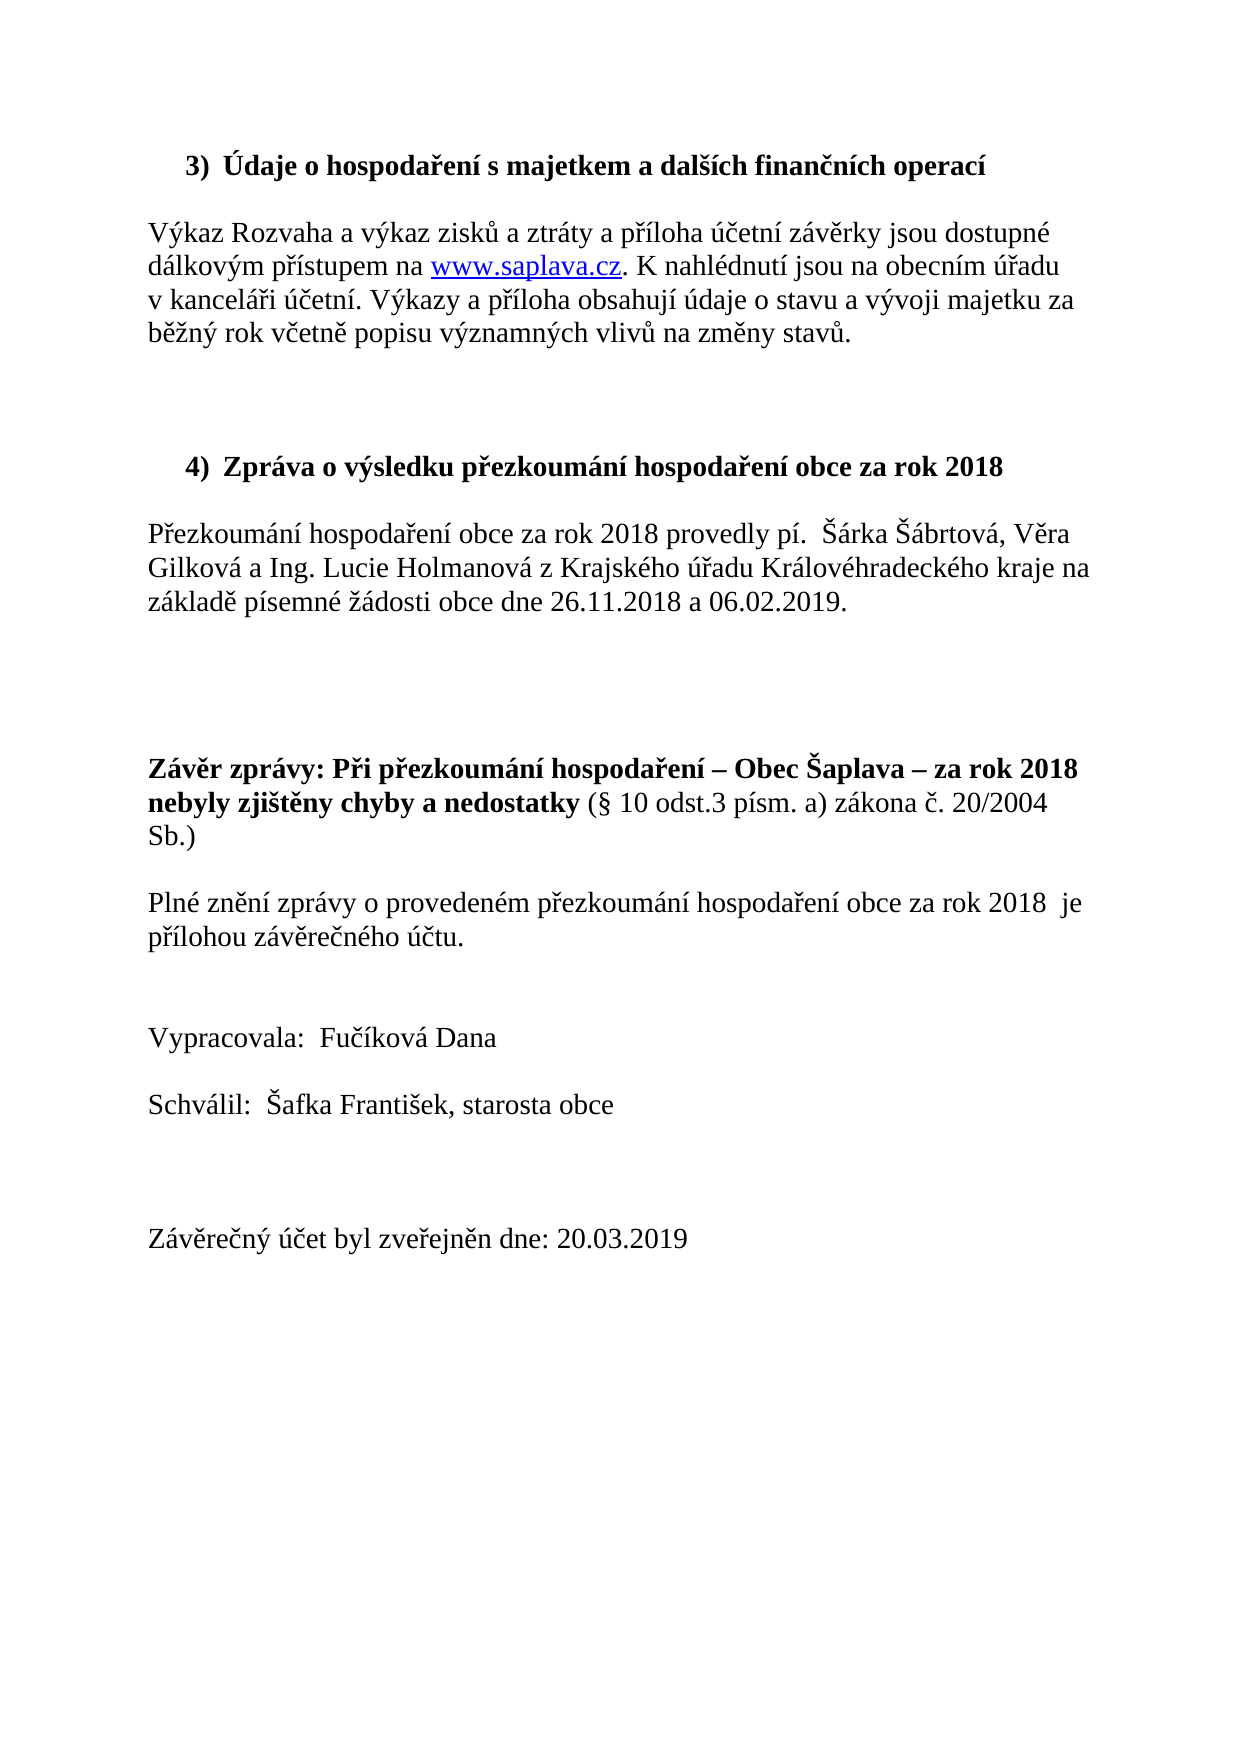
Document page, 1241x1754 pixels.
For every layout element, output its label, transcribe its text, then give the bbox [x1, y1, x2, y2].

list Zpráva o výsledku přezkoumání hospodaření obce za rok 2018 [185, 449, 1093, 483]
text Vypracovala: Fučíková Dana [148, 1020, 1093, 1053]
text Přezkoumání hospodaření obce za rok 2018 provedly pí. Šárka Šábrtová, Věra Gilková a Ing. Lucie Holmanová z Krajského úřadu Královéhradeckého kraje na základě písemné žádosti obce dne 26.11.2018 a 06.02.2019. [148, 517, 1093, 617]
text Závěrečný účet byl zveřejněn dne: 20.03.2019 [148, 1221, 1093, 1254]
text Schválil: Šafka František, starosta obce [148, 1087, 1093, 1120]
text Závěr zprávy: Při přezkoumání hospodaření – Obec Šaplava – za rok 2018 nebyly zjištěny chyby a nedostatky (§ 10 odst.3 písm. a) zákona č. 20/2004 Sb.) [148, 751, 1093, 852]
text Výkaz Rozvaha a výkaz zisků a ztráty a příloha účetní závěrky jsou dostupné dálkovým přístupem na www.saplava.cz. K nahlédnutí jsou na obecním úřadu v kanceláři účetní. Výkazy a příloha obsahují údaje o stavu a vývoji majetku za běžný rok včetně popisu významných vlivů na změny stavů. [148, 215, 1093, 349]
text Plné znění zprávy o provedeném přezkoumání hospodaření obce za rok 2018 je přílohou závěrečného účtu. [148, 886, 1093, 953]
list Údaje o hospodaření s majetkem a dalších finančních operací [185, 148, 1093, 181]
